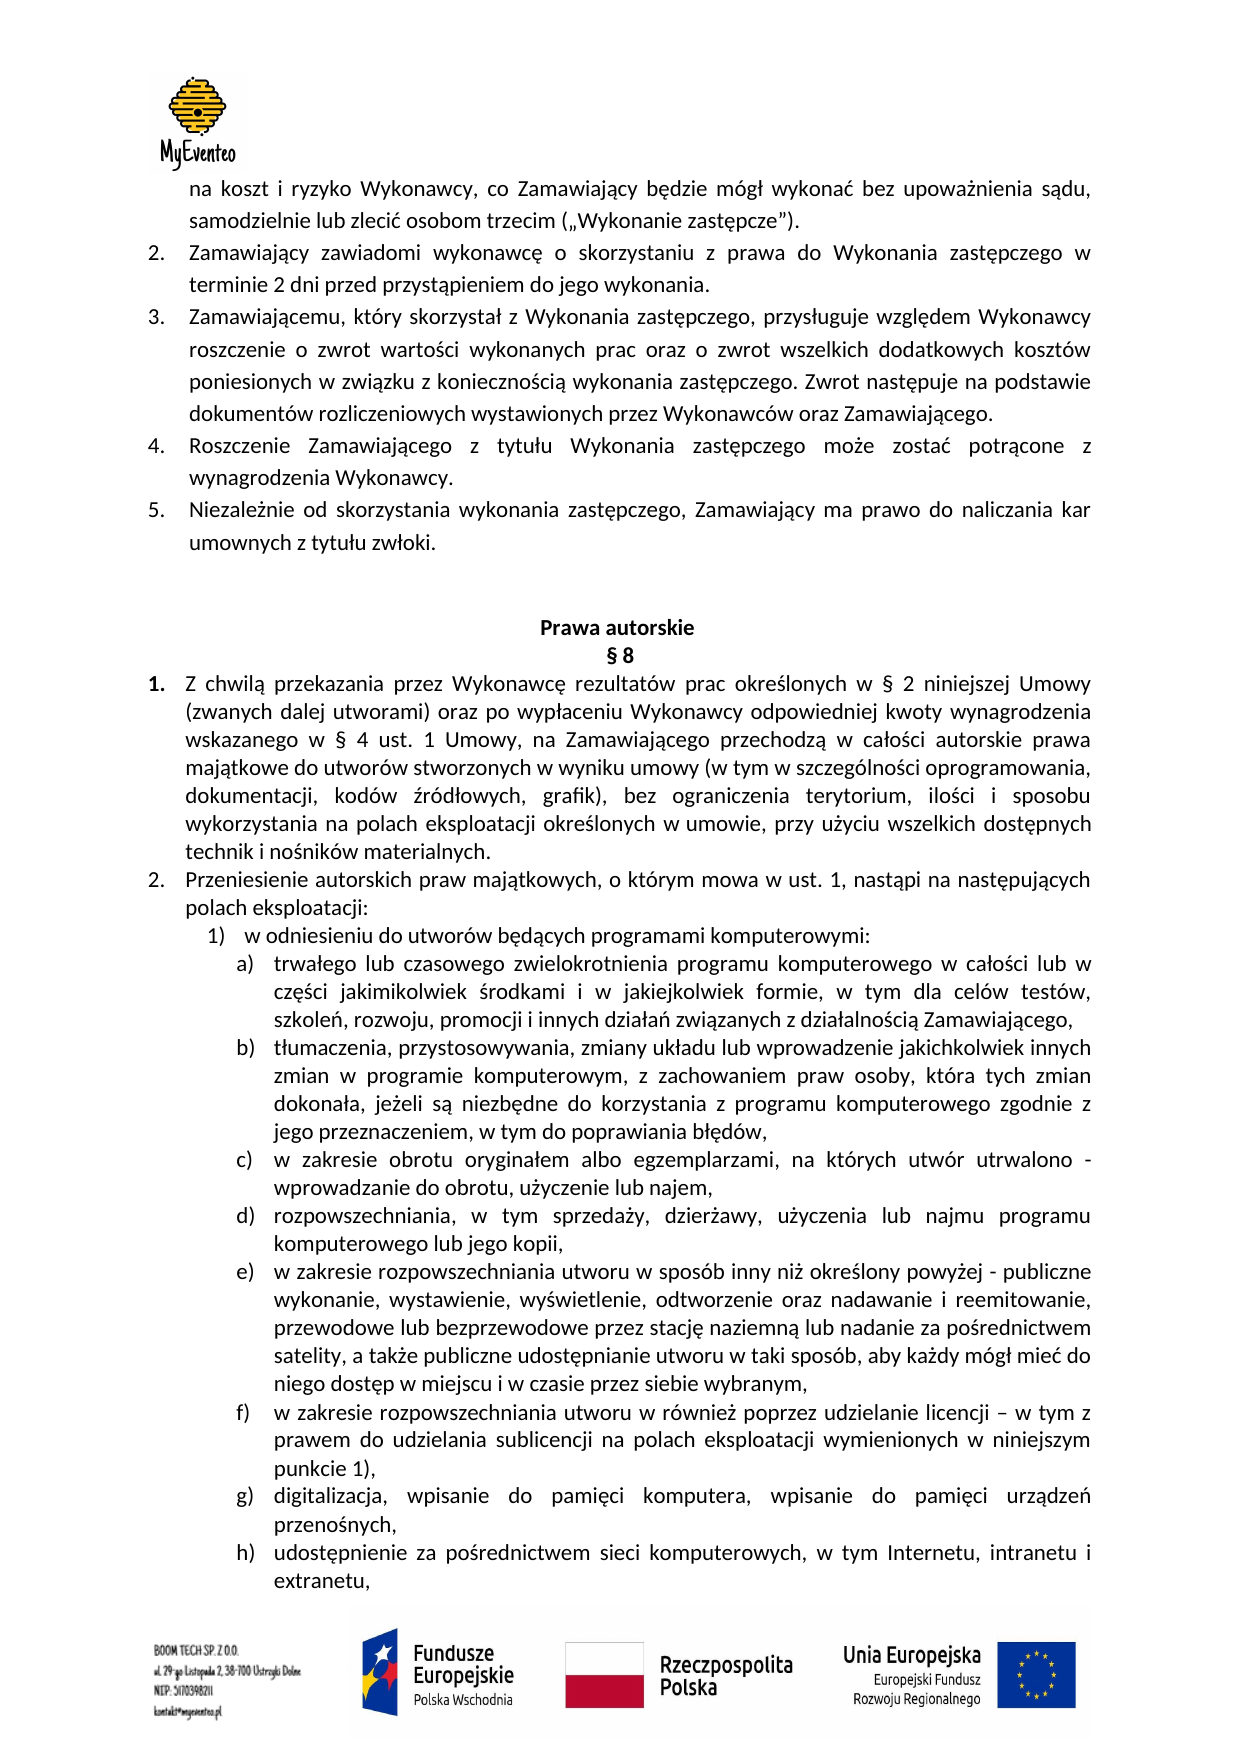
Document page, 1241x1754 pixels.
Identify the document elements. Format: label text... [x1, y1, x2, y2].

list Przeniesienie autorskich praw majątkowych, o którym mowa w ust. 1, nastąpi na następujących polach eksploatacji: [148, 865, 1093, 921]
list w odniesieniu do utworów będących programami komputerowymi: [207, 921, 1093, 949]
list digitalizacja, wpisanie do pamięci komputera, wpisanie do pamięci urządzeń przenośnych, [236, 1482, 1093, 1538]
text Prawa autorskie [148, 613, 1093, 641]
picture [345, 1606, 1093, 1738]
list trwałego lub czasowego zwielokrotnienia programu komputerowego w całości lub w części jakimikolwiek środkami i w jakiejkolwiek formie, w tym dla celów testów, szkoleń, rozwoju, promocji i innych działań związanych z działalnością Zamawiającego, [236, 949, 1093, 1033]
text § 8 [148, 641, 1093, 669]
list rozpowszechniania, w tym sprzedaży, dzierżawy, użyczenia lub najmu programu komputerowego lub jego kopii, [236, 1201, 1093, 1257]
list w zakresie rozpowszechniania utworu w również poprzez udzielanie licencji – w tym z prawem do udzielania sublicencji na polach eksploatacji wymienionych w niniejszym punkcie 1), [236, 1398, 1093, 1482]
list w zakresie rozpowszechniania utworu w sposób inny niż określony powyżej - publiczne wykonanie, wystawienie, wyświetlenie, odtworzenie oraz nadawanie i reemitowanie, przewodowe lub bezprzewodowe przez stację naziemną lub nadanie za pośrednictwem satelity, a także publiczne udostępnianie utworu w taki sposób, aby każdy mógł mieć do niego dostęp w miejscu i w czasie przez siebie wybranym, [236, 1257, 1093, 1398]
list Niezależnie od skorzystania wykonania zastępczego, Zamawiający ma prawo do naliczania kar umownych z tytułu zwłoki. [148, 496, 1093, 556]
list Roszczenie Zamawiającego z tytułu Wykonania zastępczego może zostać potrącone z wynagrodzenia Wykonawcy. [148, 431, 1093, 491]
list Z chwilą przekazania przez Wykonawcę rezultatów prac określonych w § 2 niniejszej Umowy (zwanych dalej utworami) oraz po wypłaceniu Wykonawcy odpowiedniej kwoty wynagrodzenia wskazanego w § 4 ust. 1 Umowy, na Zamawiającego przechodzą w całości autorskie prawa majątkowe do utworów stworzonych w wyniku umowy (w tym w szczególności oprogramowania, dokumentacji, kodów źródłowych, grafik), bez ograniczenia terytorium, ilości i sposobu wykorzystania na polach eksploatacji określonych w umowie, przy użyciu wszelkich dostępnych technik i nośników materialnych. [148, 669, 1093, 865]
list Zamawiającemu, który skorzystał z Wykonania zastępczego, przysługuje względem Wykonawcy roszczenie o zwrot wartości wykonanych prac oraz o zwrot wszelkich dodatkowych kosztów poniesionych w związku z koniecznością wykonania zastępczego. Zwrot następuje na podstawie dokumentów rozliczeniowych wystawionych przez Wykonawców oraz Zamawiającego. [148, 302, 1093, 427]
list w zakresie obrotu oryginałem albo egzemplarzami, na których utwór utrwalono - wprowadzanie do obrotu, użyczenie lub najem, [236, 1145, 1093, 1201]
picture [147, 73, 248, 174]
picture [147, 1641, 303, 1726]
list Zamawiający zawiadomi wykonawcę o skorzystaniu z prawa do Wykonania zastępczego w terminie 2 dni przed przystąpieniem do jego wykonania. [148, 238, 1093, 298]
list tłumaczenia, przystosowywania, zmiany układu lub wprowadzenie jakichkolwiek innych zmian w programie komputerowym, z zachowaniem praw osoby, która tych zmian dokonała, jeżeli są niezbędne do korzystania z programu komputerowego zgodnie z jego przeznaczeniem, w tym do poprawiania błędów, [236, 1033, 1093, 1145]
list udostępnienie za pośrednictwem sieci komputerowych, w tym Internetu, intranetu i extranetu, [236, 1538, 1093, 1594]
